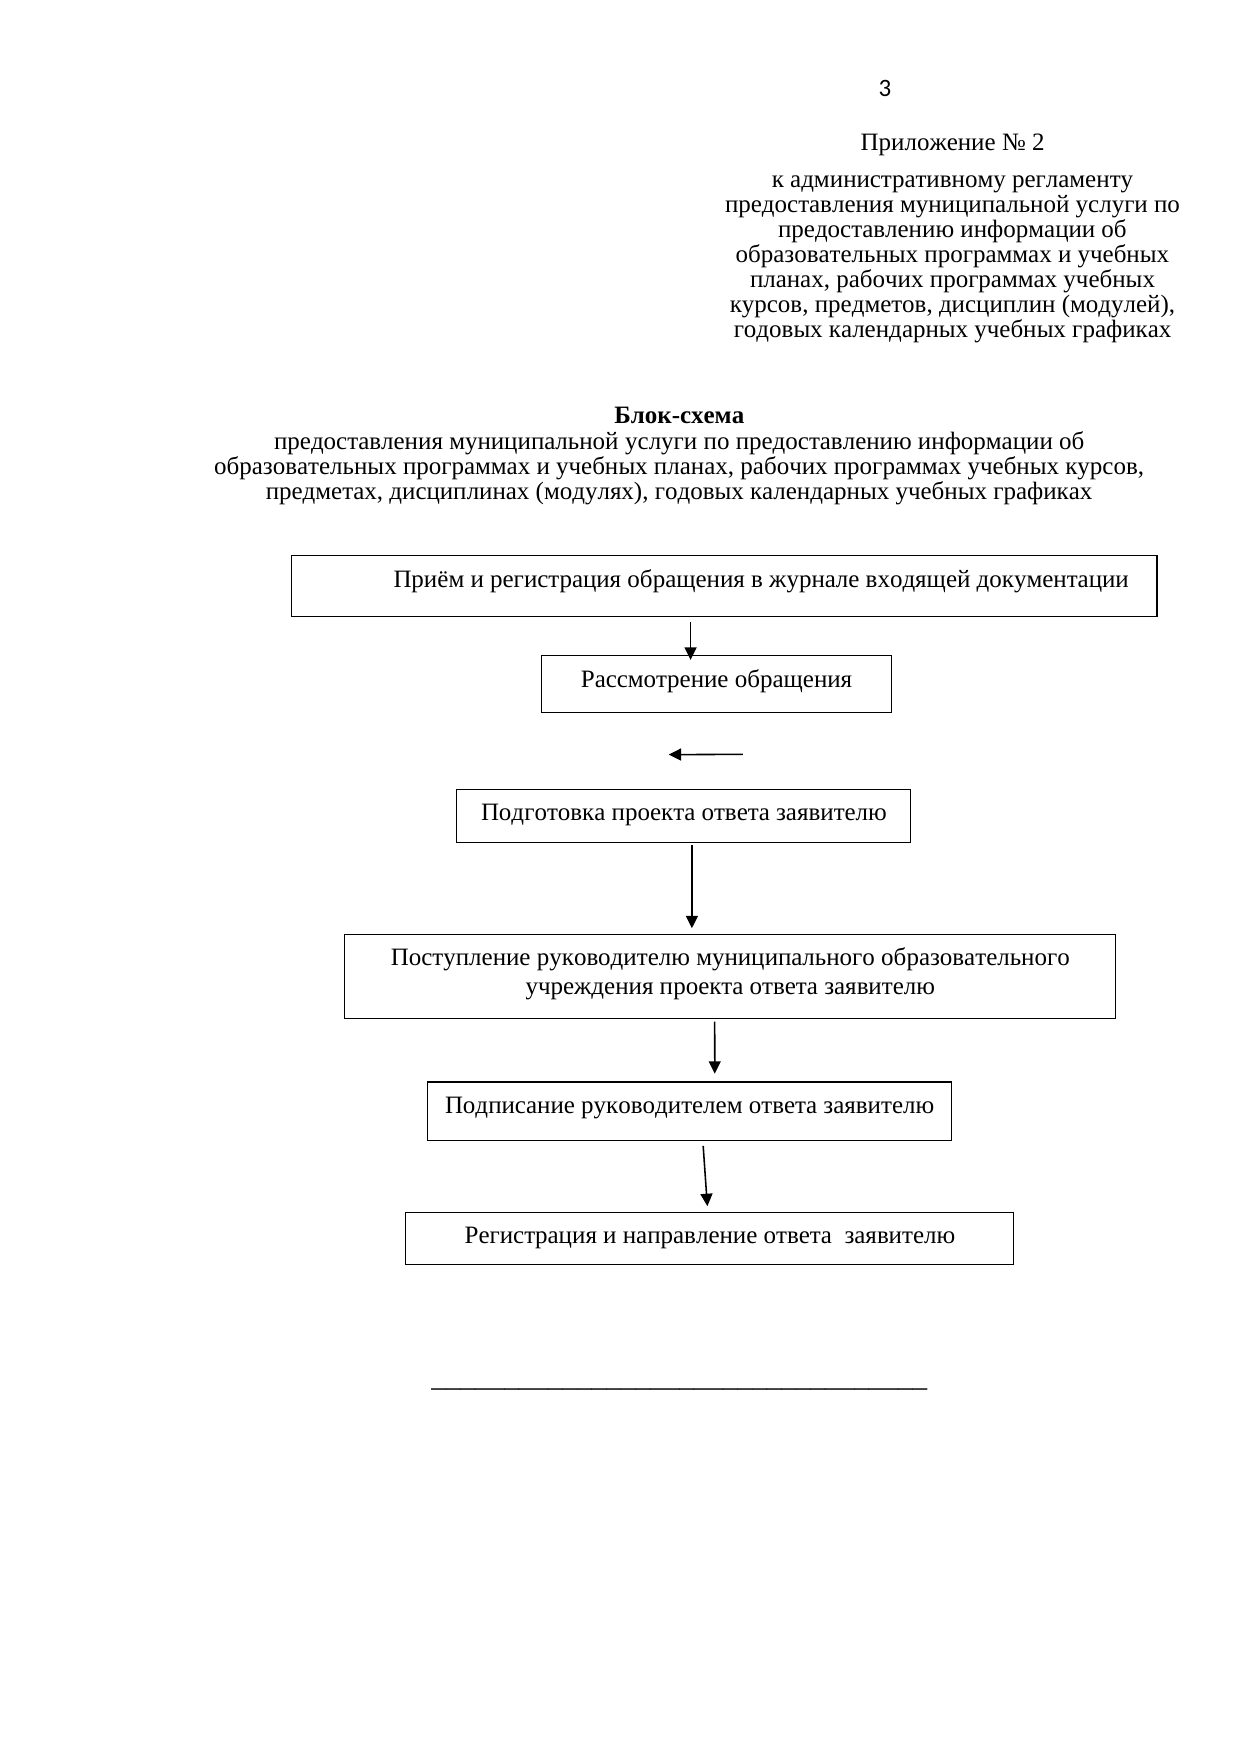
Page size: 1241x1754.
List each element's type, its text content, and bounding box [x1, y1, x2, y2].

text к административному регламенту предоставления муниципальной услуги по предоставлению информации об образовательных программах и учебных планах, рабочих программах учебных курсов, предметов, дисциплин (модулей), годовых календарных учебных графиках [723, 168, 1181, 343]
text образовательных программах и учебных планах, рабочих программах учебных курсов, предметах, дисциплинах (модулях), годовых календарных учебных графиках [177, 454, 1181, 504]
text Блок-схема [177, 400, 1181, 429]
text Приложение № 2 [723, 127, 1181, 155]
text предоставления муниципальной услуги по предоставлению информации об [177, 429, 1181, 454]
text __________________________________ [177, 1359, 1181, 1393]
